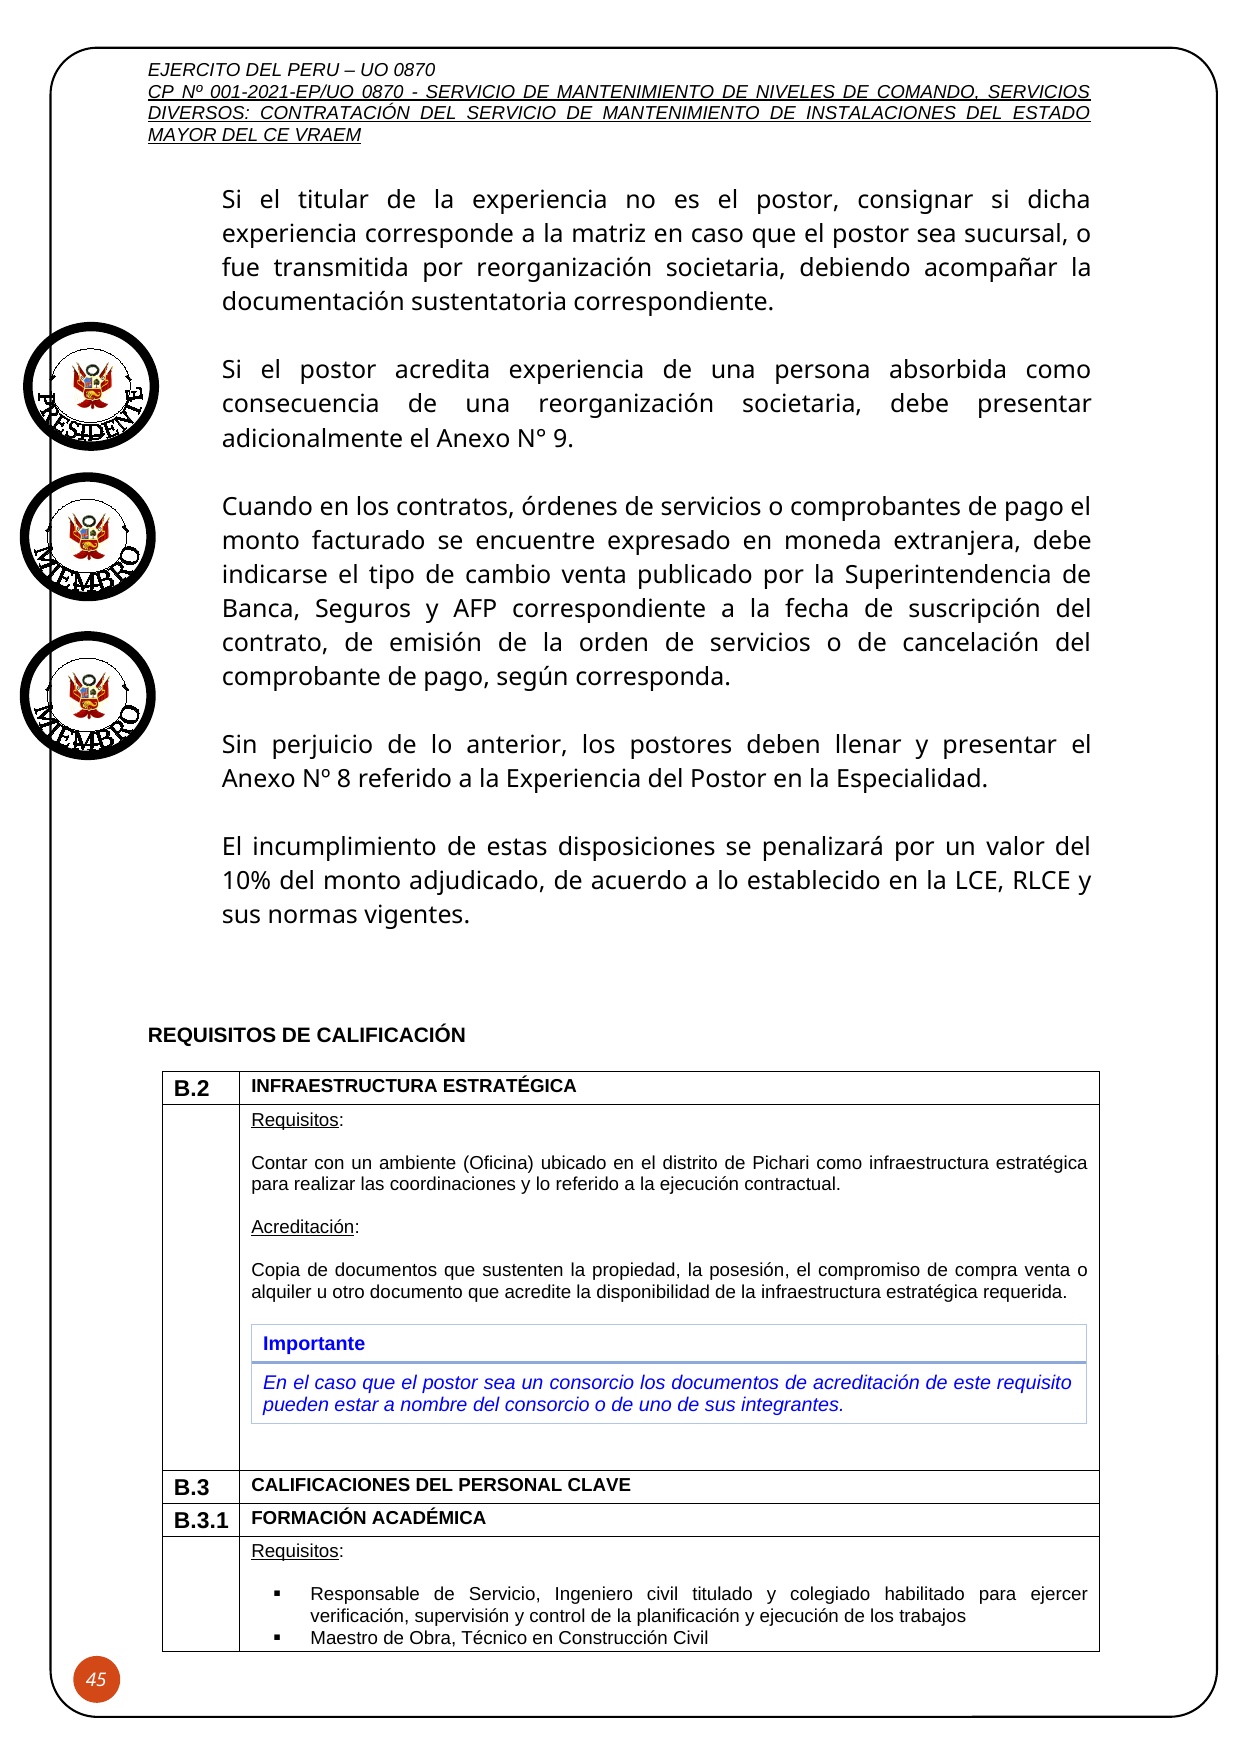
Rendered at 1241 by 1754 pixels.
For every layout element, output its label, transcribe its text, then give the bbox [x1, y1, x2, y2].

table_cell CALIFICACIONES DEL PERSONAL CLAVE [240, 1471, 1099, 1503]
table_header B.2 [163, 1072, 239, 1104]
text Si el titular de la experiencia no es el postor, consignar si dicha experiencia corresponde a la matriz en caso que el postor sea sucursal, o fue transmitida por reorganización societaria, debiendo acompañar la documentación sustentatoria correspondiente. [222, 182, 1092, 318]
text Si el postor acredita experiencia de una persona absorbida como consecuencia de una reorganización societaria, debe presentar adicionalmente el Anexo N° 9. [222, 352, 1092, 454]
table_cell FORMACIÓN ACADÉMICA [240, 1504, 1099, 1536]
text Cuando en los contratos, órdenes de servicios o comprobantes de pago el monto facturado se encuentre expresado en moneda extranjera, debe indicarse el tipo de cambio venta publicado por la Superintendencia de Banca, Seguros y AFP correspondiente a la fecha de suscripción del contrato, de emisión de la orden de servicios o de cancelación del comprobante de pago, según corresponda. [222, 488, 1092, 693]
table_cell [240, 1537, 1099, 1651]
list El incumplimiento de estas disposiciones se penalizará por un valor del 10% del monto adjudicado, de acuerdo a lo establecido en la LCE, RLCE y sus normas vigentes. [222, 829, 1092, 931]
table_cell B.3 [163, 1471, 239, 1503]
table_cell [163, 1537, 239, 1651]
table_cell [163, 1105, 239, 1470]
table_cell Requisitos: Contar con un ambiente (Oficina) ubicado en el distrito de Pichari como infraestructura estratégica para realizar las coordinaciones y lo referido a la ejecución contractual. Acreditación: Copia de documentos que sustenten la propiedad, la posesión, el compromiso de compra venta o alquiler u otro documento que acredite la disponibilidad de la infraestructura estratégica requerida. [240, 1105, 1099, 1470]
table_cell B.3.1 [163, 1504, 239, 1536]
text REQUISITOS DE CALIFICACIÓN [148, 1023, 1092, 1047]
table_header INFRAESTRUCTURA ESTRATÉGICA [240, 1072, 1099, 1104]
text Sin perjuicio de lo anterior, los postores deben llenar y presentar el Anexo Nº 8 referido a la Experiencia del Postor en la Especialidad. [222, 727, 1092, 795]
